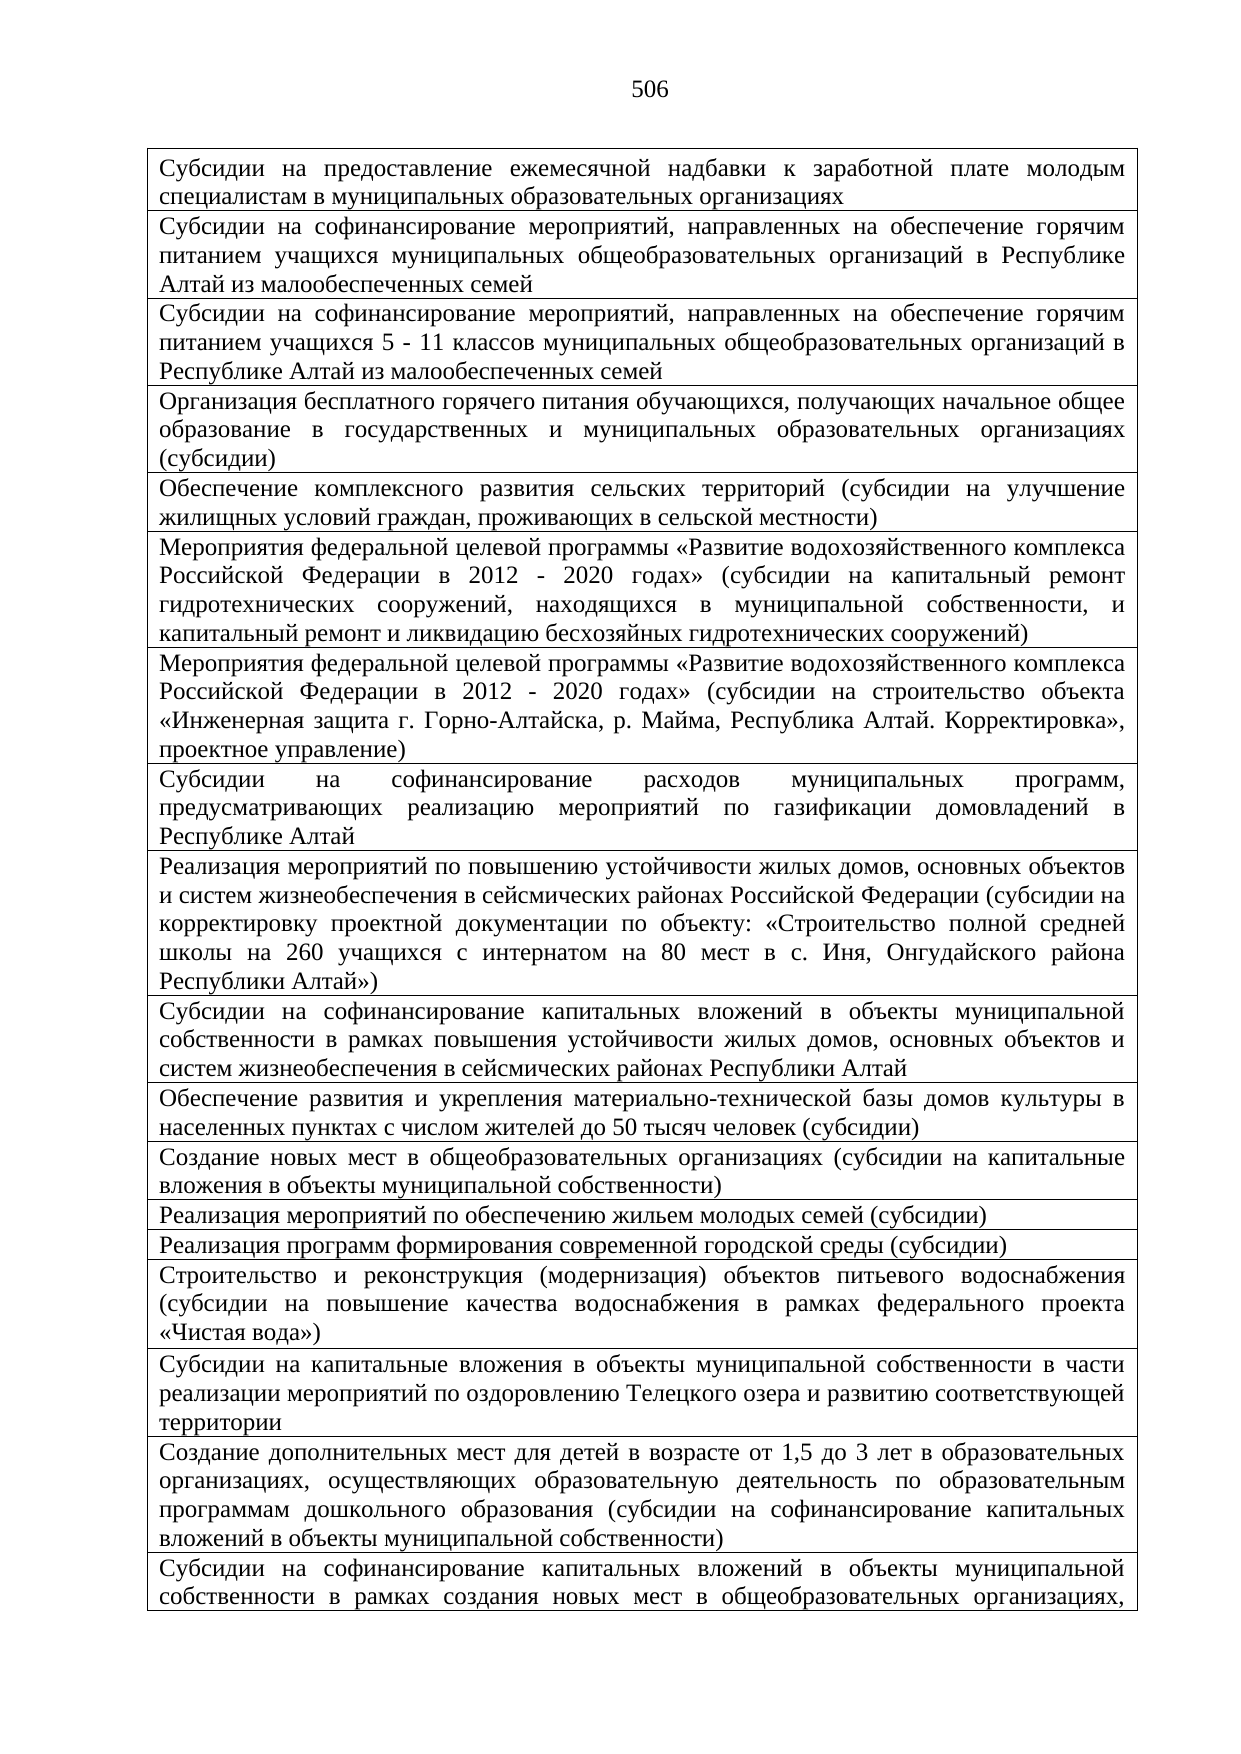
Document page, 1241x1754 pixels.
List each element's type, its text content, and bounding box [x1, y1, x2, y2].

table_cell Субсидии на предоставление ежемесячной надбавки к заработной плате молодым специалистам в муниципальных образовательных организациях [148, 149, 1137, 210]
table_cell Реализация мероприятий по обеспечению жильем молодых семей (субсидии) [148, 1200, 1137, 1229]
table_cell Субсидии на софинансирование мероприятий, направленных на обеспечение горячим питанием учащихся 5 - 11 классов муниципальных общеобразовательных организаций в Республике Алтай из малообеспеченных семей [148, 299, 1137, 385]
table_cell Субсидии на капитальные вложения в объекты муниципальной собственности в части реализации мероприятий по оздоровлению Телецкого озера и развитию соответствующей территории [148, 1349, 1137, 1436]
table_cell Субсидии на софинансирование мероприятий, направленных на обеспечение горячим питанием учащихся муниципальных общеобразовательных организаций в Республике Алтай из малообеспеченных семей [148, 211, 1137, 297]
table_cell Мероприятия федеральной целевой программы «Развитие водохозяйственного комплекса Российской Федерации в 2012 - 2020 годах» (субсидии на капитальный ремонт гидротехнических сооружений, находящихся в муниципальной собственности, и капитальный ремонт и ликвидацию бесхозяйных гидротехнических сооружений) [148, 532, 1137, 647]
table_cell Обеспечение развития и укрепления материально-технической базы домов культуры в населенных пунктах с числом жителей до 50 тысяч человек (субсидии) [148, 1083, 1137, 1141]
table_cell Мероприятия федеральной целевой программы «Развитие водохозяйственного комплекса Российской Федерации в 2012 - 2020 годах» (субсидии на строительство объекта «Инженерная защита г. Горно-Алтайска, р. Майма, Республика Алтай. Корректировка», проектное управление) [148, 648, 1137, 763]
table_cell Строительство и реконструкция (модернизация) объектов питьевого водоснабжения (субсидии на повышение качества водоснабжения в рамках федерального проекта «Чистая вода») [148, 1260, 1137, 1348]
table_cell Организация бесплатного горячего питания обучающихся, получающих начальное общее образование в государственных и муниципальных образовательных организациях (субсидии) [148, 386, 1137, 472]
table_cell Субсидии на софинансирование расходов муниципальных программ, предусматривающих реализацию мероприятий по газификации домовладений в Республике Алтай [148, 764, 1137, 850]
table_cell Субсидии на софинансирование капитальных вложений в объекты муниципальной собственности в рамках повышения устойчивости жилых домов, основных объектов и систем жизнеобеспечения в сейсмических районах Республики Алтай [148, 996, 1137, 1082]
table_cell Создание новых мест в общеобразовательных организациях (субсидии на капитальные вложения в объекты муниципальной собственности) [148, 1142, 1137, 1199]
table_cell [148, 1553, 1137, 1610]
table_cell Реализация программ формирования современной городской среды (субсидии) [148, 1230, 1137, 1259]
table_cell Реализация мероприятий по повышению устойчивости жилых домов, основных объектов и систем жизнеобеспечения в сейсмических районах Российской Федерации (субсидии на корректировку проектной документации по объекту: «Строительство полной средней школы на 260 учащихся с интернатом на 80 мест в с. Иня, Онгудайского района Республики Алтай») [148, 851, 1137, 995]
table_cell Обеспечение комплексного развития сельских территорий (субсидии на улучшение жилищных условий граждан, проживающих в сельской местности) [148, 473, 1137, 531]
table_cell Создание дополнительных мест для детей в возрасте от 1,5 до 3 лет в образовательных организациях, осуществляющих образовательную деятельность по образовательным программам дошкольного образования (субсидии на софинансирование капитальных вложений в объекты муниципальной собственности) [148, 1437, 1137, 1552]
